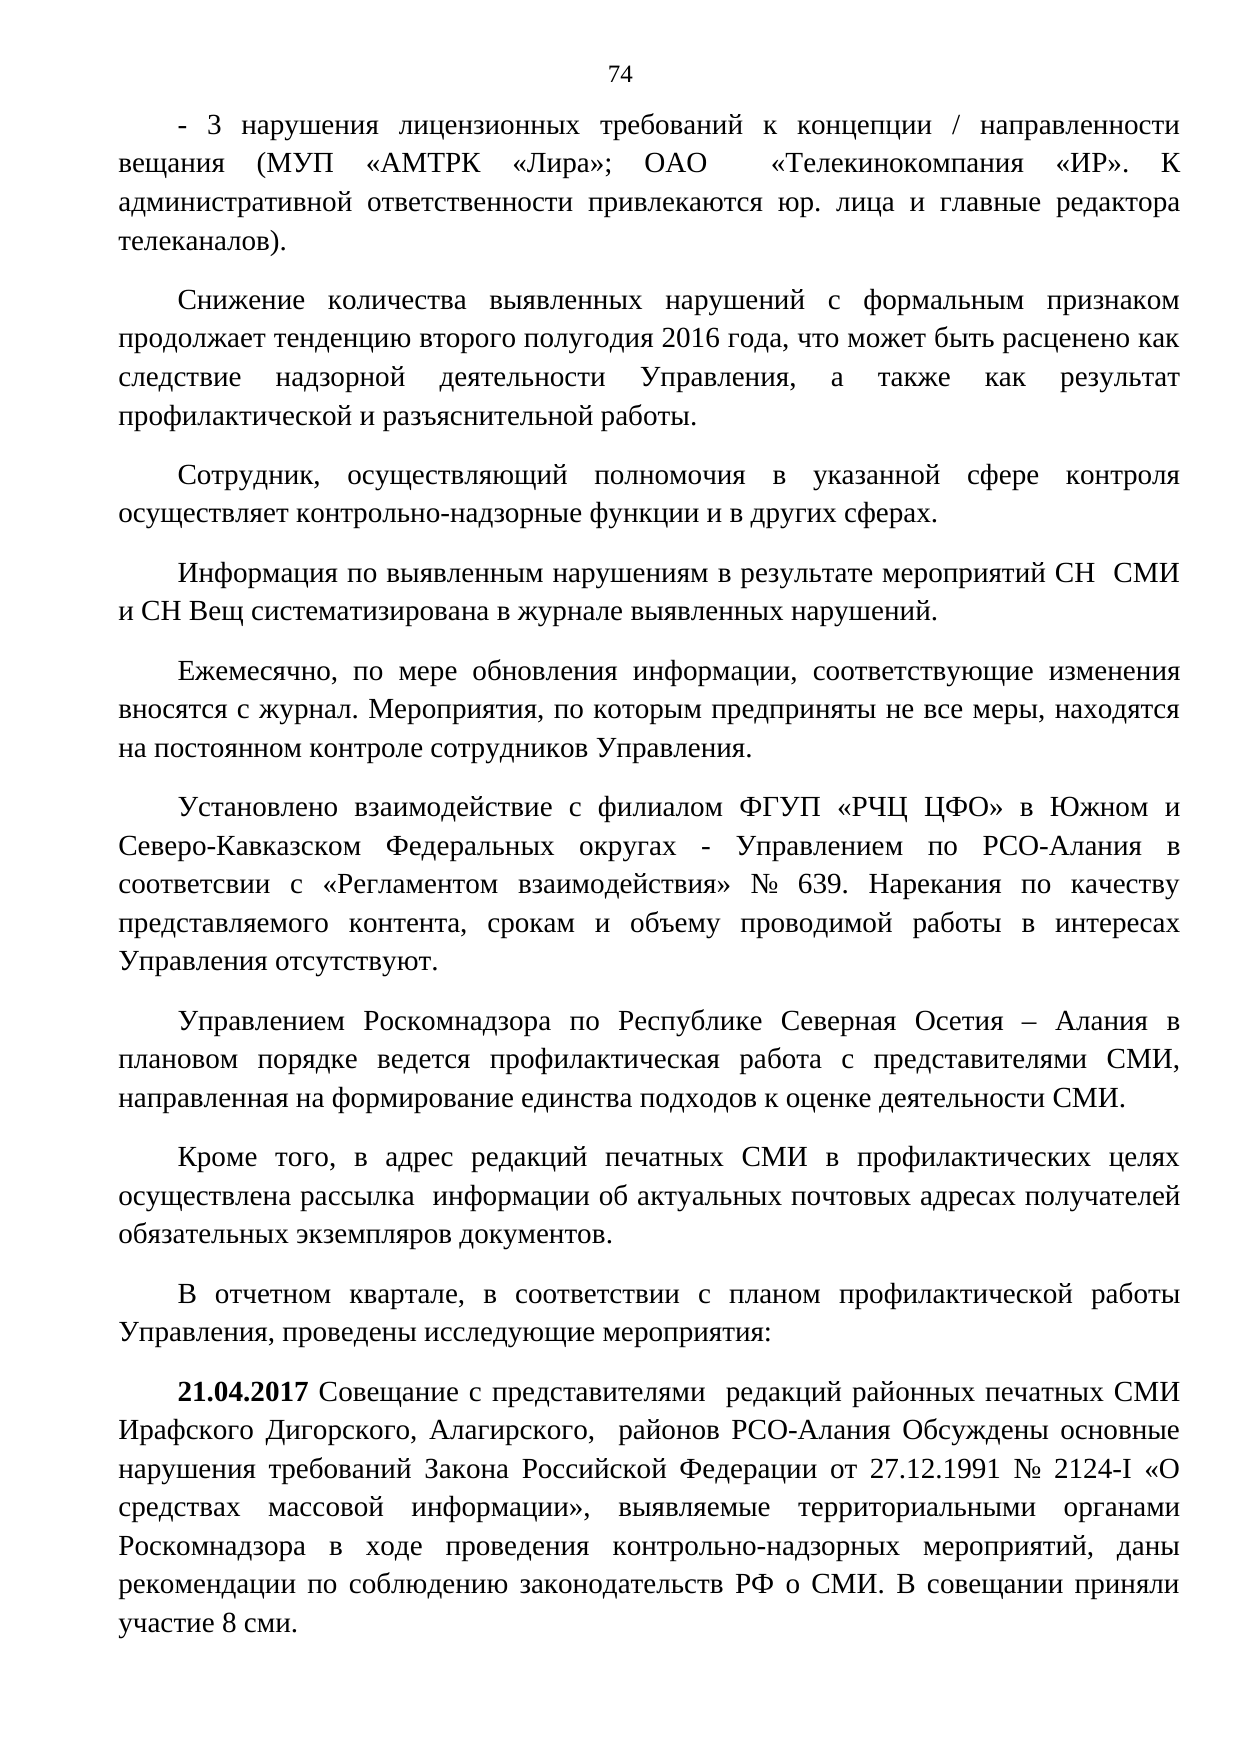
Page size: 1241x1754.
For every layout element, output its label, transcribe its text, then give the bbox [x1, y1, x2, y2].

text Установлено взаимодействие с филиалом ФГУП «РЧЦ ЦФО» в Южном и Северо-Кавказском Федеральных округах - Управлением по РСО-Алания в соответсвии с «Регламентом взаимодействия» № 639. Нарекания по качеству представляемого контента, срокам и объему проводимой работы в интересах Управления отсутствуют. [118, 789, 1181, 977]
text - 3 нарушения лицензионных требований к концепции / направленности вещания (МУП «АМТРК «Лира»; ОАО «Телекинокомпания «ИР». К административной ответственности привлекаются юр. лица и главные редактора телеканалов). [118, 107, 1181, 256]
text 21.04.2017 Совещание с представителями редакций районных печатных СМИ Ирафского Дигорского, Алагирского, районов РСО-Алания Обсуждены основные нарушения требований Закона Российской Федерации от 27.12.1991 № 2124-I «О средствах массовой информации», выявляемые территориальными органами Роскомнадзора в ходе проведения контрольно-надзорных мероприятий, даны рекомендации по соблюдению законодательств РФ о СМИ. В совещании приняли участие 8 сми. [118, 1374, 1181, 1638]
text Управлением Роскомнадзора по Республике Северная Осетия – Алания в плановом порядке ведется профилактическая работа с представителями СМИ, направленная на формирование единства подходов к оценке деятельности СМИ. [118, 1003, 1181, 1113]
text Сотрудник, осуществляющий полномочия в указанной сфере контроля осуществляет контрольно-надзорные функции и в других сферах. [118, 457, 1181, 529]
text В отчетном квартале, в соответствии с планом профилактической работы Управления, проведены исследующие мероприятия: [118, 1276, 1181, 1348]
text Ежемесячно, по мере обновления информации, соответствующие изменения вносятся с журнал. Мероприятия, по которым предприняты не все меры, находятся на постоянном контроле сотрудников Управления. [118, 653, 1181, 763]
text Кроме того, в адрес редакций печатных СМИ в профилактических целях осуществлена рассылка информации об актуальных почтовых адресах получателей обязательных экземпляров документов. [118, 1139, 1181, 1250]
text Информация по выявленным нарушениям в результате мероприятий СН СМИ и СН Вещ систематизирована в журнале выявленных нарушений. [118, 555, 1181, 627]
text Снижение количества выявленных нарушений с формальным признаком продолжает тенденцию второго полугодия 2016 года, что может быть расценено как следствие надзорной деятельности Управления, а также как результат профилактической и разъяснительной работы. [118, 282, 1181, 431]
